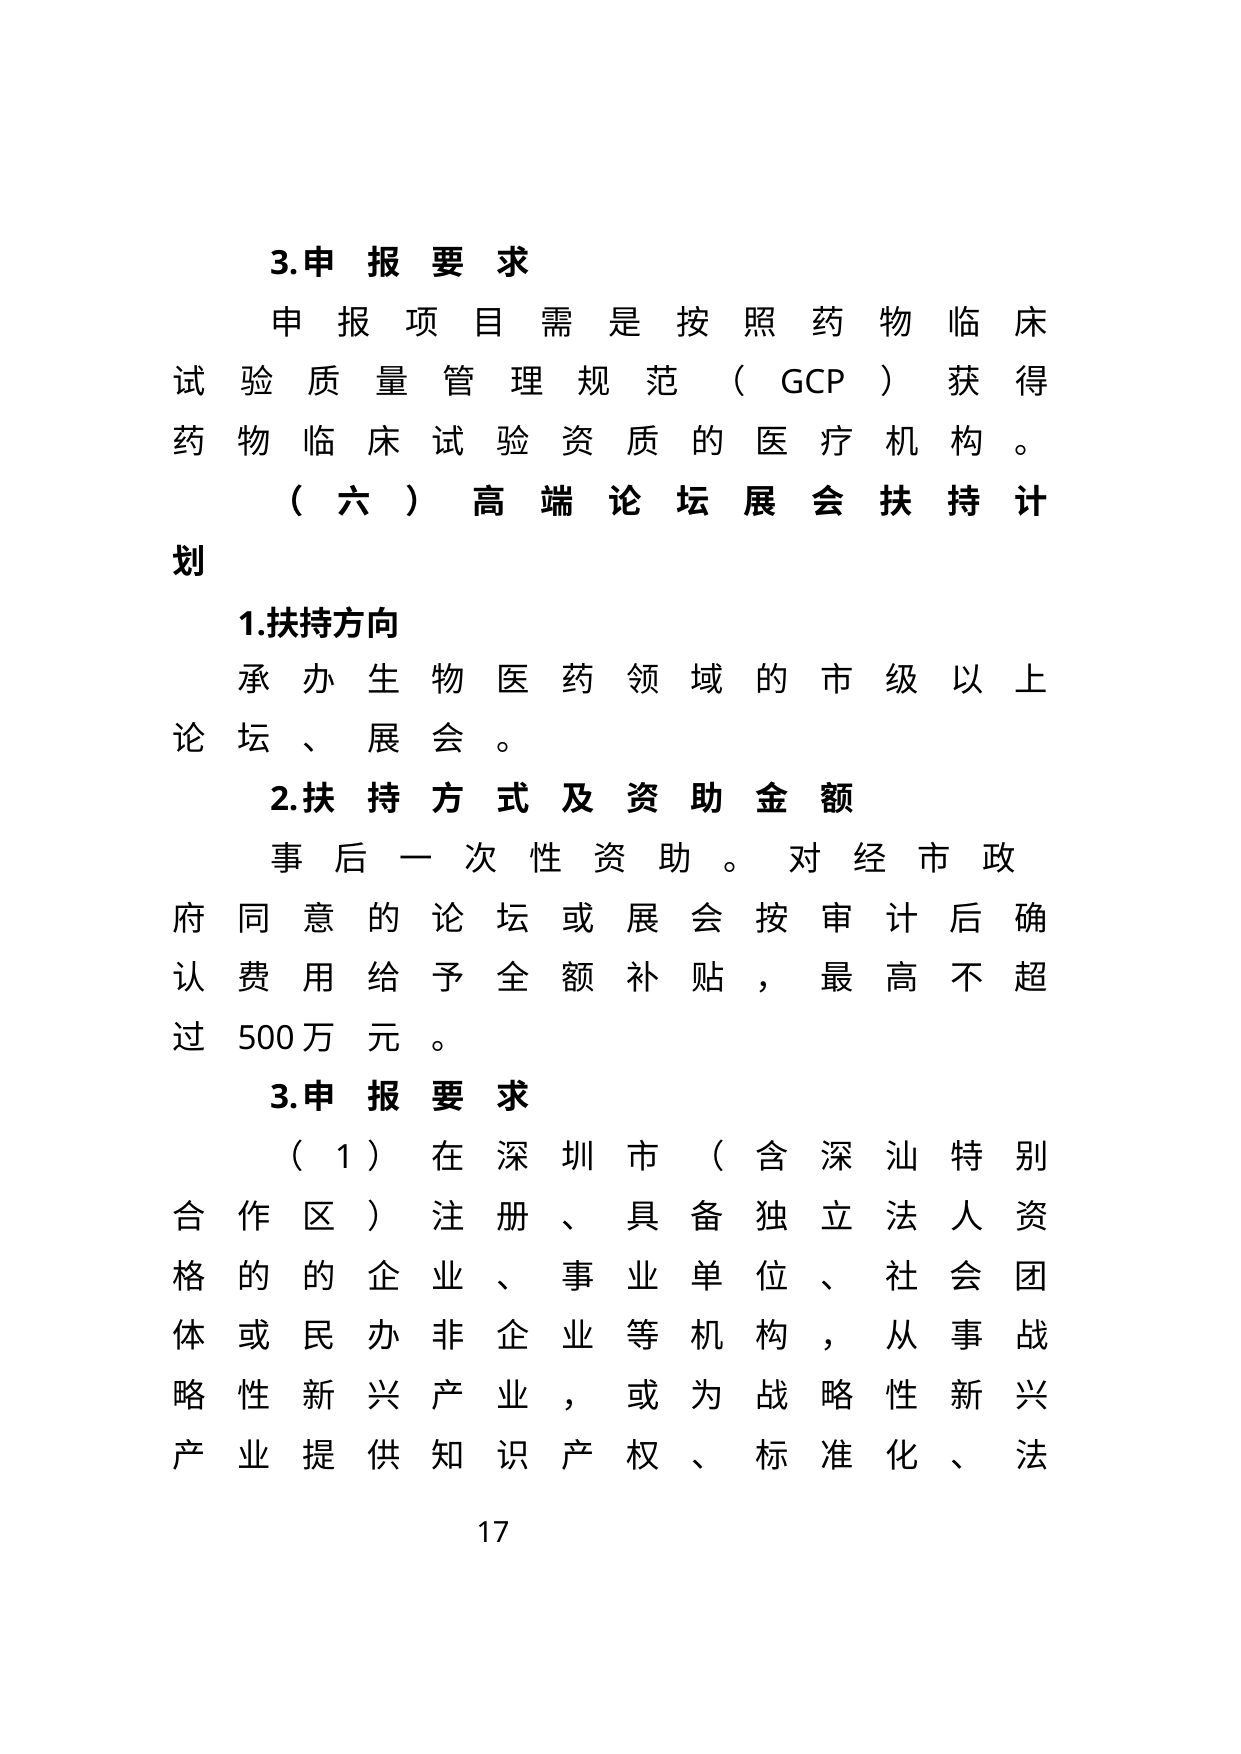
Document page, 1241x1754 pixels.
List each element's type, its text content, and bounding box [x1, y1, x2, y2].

text 申报项目需是按照药物临床试验质量管理规范（GCP）获得药物临床试验资质的医疗机构。 [172, 290, 1079, 469]
text （六）高端论坛展会扶持计划 [172, 469, 1079, 588]
text 3.申报要求 [172, 1064, 1079, 1124]
text 2.扶持方式及资助金额 [172, 766, 1079, 826]
text 3.申报要求 [172, 230, 1079, 290]
text 事后一次性资助。对经市政府同意的论坛或展会按审计后确认费用给予全额补贴，最高不超过500万元。 [172, 826, 1079, 1064]
text 1.扶持方向 [172, 588, 1079, 647]
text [172, 1124, 1079, 1482]
text 承办生物医药领域的市级以上论坛、展会。 [172, 647, 1079, 766]
